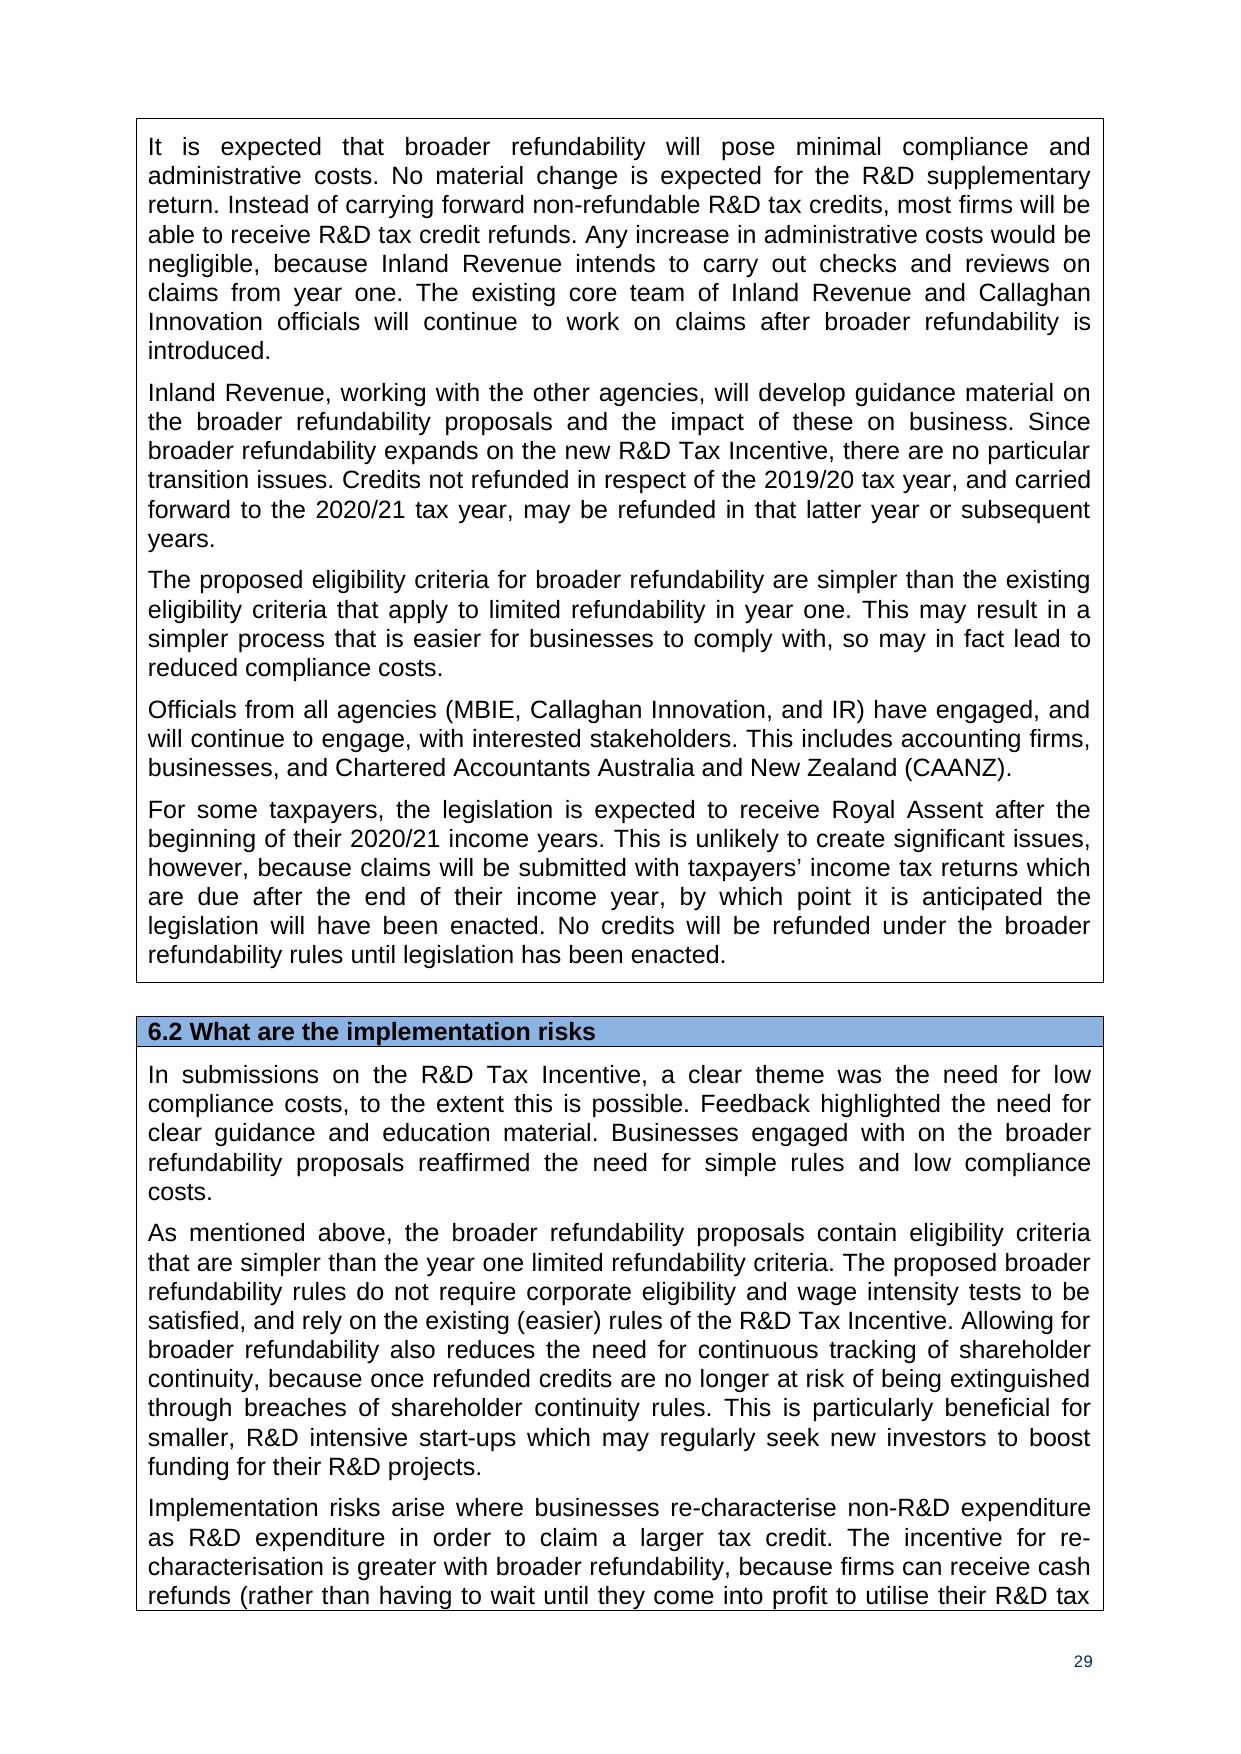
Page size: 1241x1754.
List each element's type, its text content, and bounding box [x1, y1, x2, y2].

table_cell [137, 119, 1103, 982]
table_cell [137, 1047, 1103, 1609]
table_header 6.2 What are the implementation risks [137, 1017, 1103, 1046]
